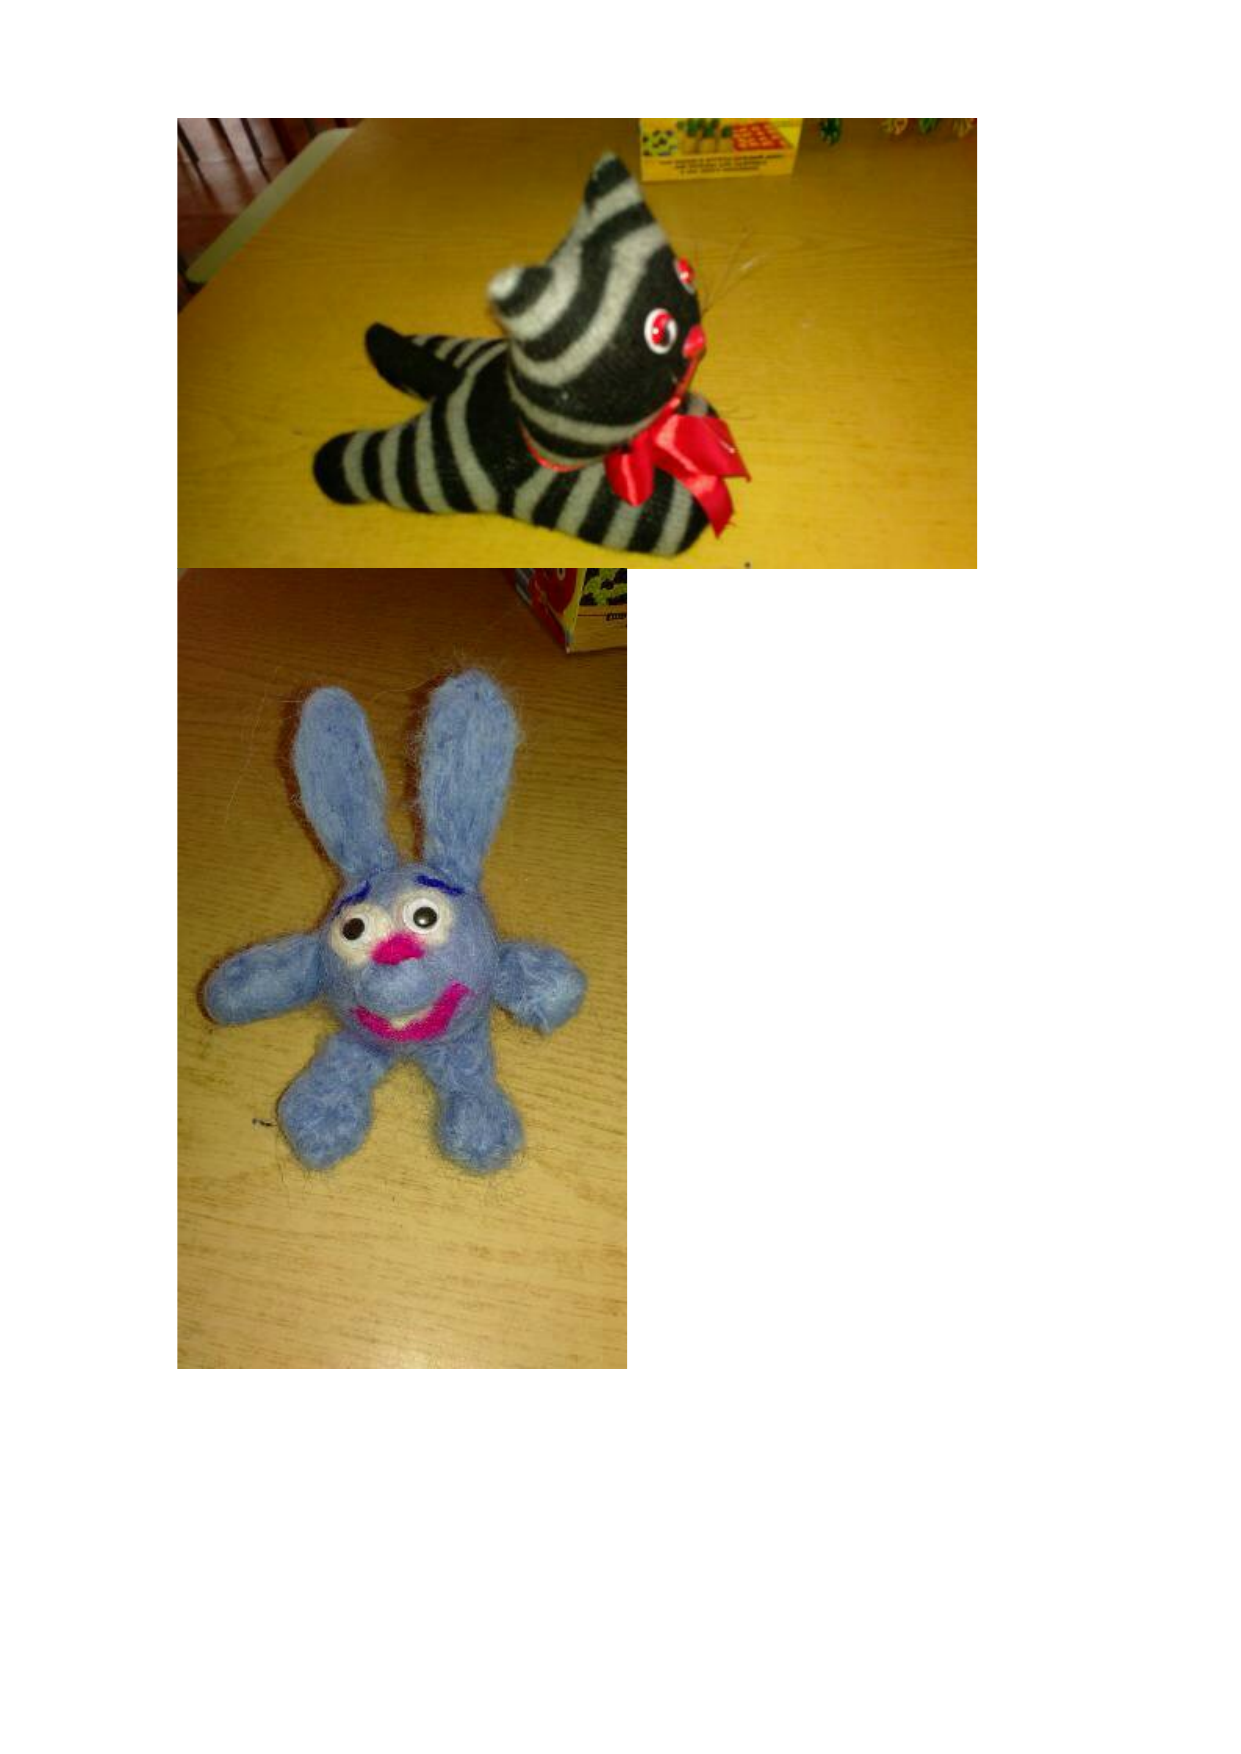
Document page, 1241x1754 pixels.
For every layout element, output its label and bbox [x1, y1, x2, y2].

picture [177, 118, 978, 1369]
